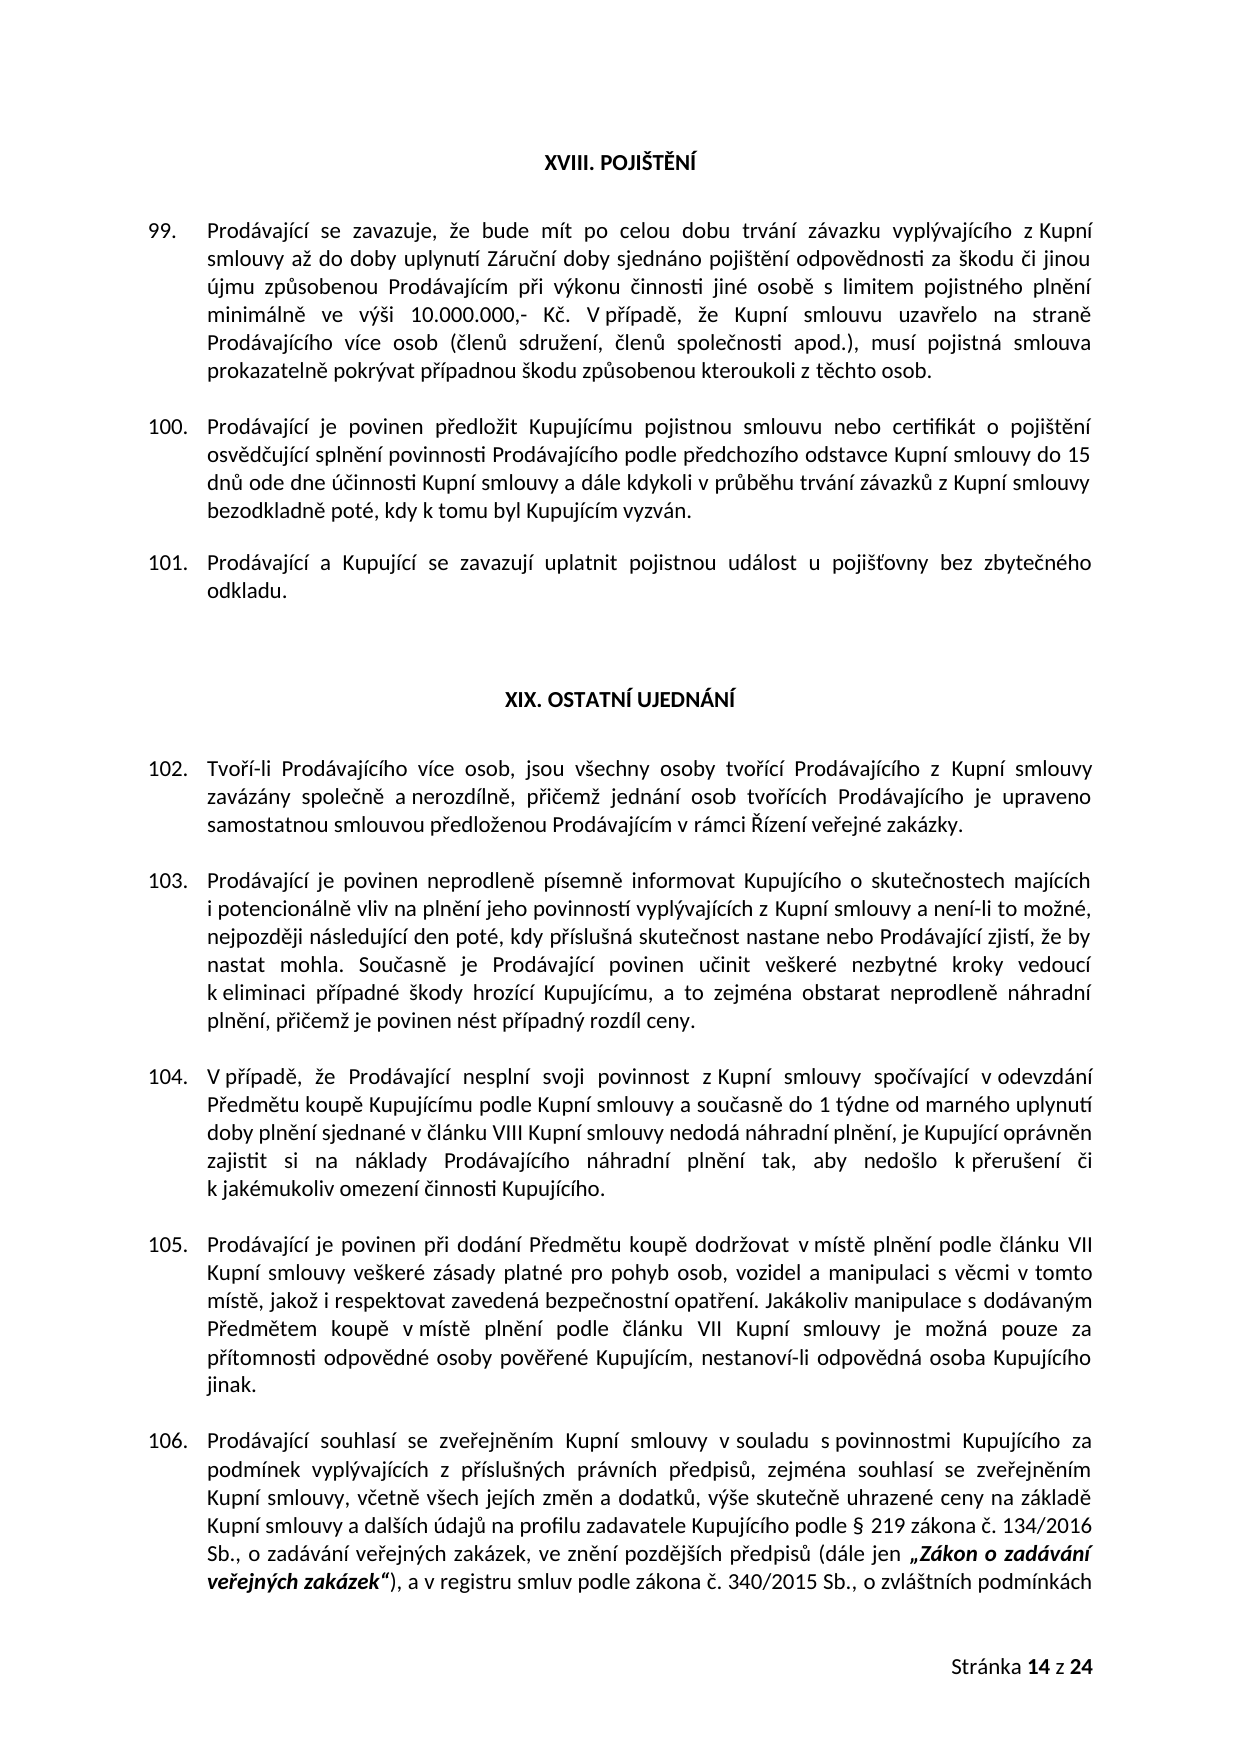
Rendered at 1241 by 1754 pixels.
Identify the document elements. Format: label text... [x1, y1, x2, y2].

subtitle OSTATNÍ UJEDNÁNÍ [148, 686, 1092, 714]
list Prodávající je povinen při dodání Předmětu koupě dodržovat v místě plnění podle článku VII Kupní smlouvy veškeré zásady platné pro pohyb osob, vozidel a manipulaci s věcmi v tomto místě, jakož i respektovat zavedená bezpečnostní opatření. Jakákoliv manipulace s dodávaným Předmětem koupě v místě plnění podle článku VII Kupní smlouvy je možná pouze za přítomnosti odpovědné osoby pověřené Kupujícím, nestanoví-li odpovědná osoba Kupujícího jinak. [148, 1231, 1092, 1399]
list Tvoří-li Prodávajícího více osob, jsou všechny osoby tvořící Prodávajícího z Kupní smlouvy zavázány společně a nerozdílně, přičemž jednání osob tvořících Prodávajícího je upraveno samostatnou smlouvou předloženou Prodávajícím v rámci Řízení veřejné zakázky. [148, 754, 1092, 838]
subtitle POJIŠTĚNÍ [148, 148, 1092, 176]
list Prodávající je povinen předložit Kupujícímu pojistnou smlouvu nebo certifikát o pojištění osvědčující splnění povinnosti Prodávajícího podle předchozího odstavce Kupní smlouvy do 15 dnů ode dne účinnosti Kupní smlouvy a dále kdykoli v průběhu trvání závazků z Kupní smlouvy bezodkladně poté, kdy k tomu byl Kupujícím vyzván. [148, 412, 1092, 524]
list Prodávající se zavazuje, že bude mít po celou dobu trvání závazku vyplývajícího z Kupní smlouvy až do doby uplynutí Záruční doby sjednáno pojištění odpovědnosti za škodu či jinou újmu způsobenou Prodávajícím při výkonu činnosti jiné osobě s limitem pojistného plnění minimálně ve výši 10.000.000,- Kč. V případě, že Kupní smlouvu uzavřelo na straně Prodávajícího více osob (členů sdružení, členů společnosti apod.), musí pojistná smlouva prokazatelně pokrývat případnou škodu způsobenou kteroukoli z těchto osob. [148, 216, 1092, 384]
list Prodávající je povinen neprodleně písemně informovat Kupujícího o skutečnostech majících i potencionálně vliv na plnění jeho povinností vyplývajících z Kupní smlouvy a není-li to možné, nejpozději následující den poté, kdy příslušná skutečnost nastane nebo Prodávající zjistí, že by nastat mohla. Současně je Prodávající povinen učinit veškeré nezbytné kroky vedoucí k eliminaci případné škody hrozící Kupujícímu, a to zejména obstarat neprodleně náhradní plnění, přičemž je povinen nést případný rozdíl ceny. [148, 866, 1092, 1034]
list V případě, že Prodávající nesplní svoji povinnost z Kupní smlouvy spočívající v odevzdání Předmětu koupě Kupujícímu podle Kupní smlouvy a současně do 1 týdne od marného uplynutí doby plnění sjednané v článku VIII Kupní smlouvy nedodá náhradní plnění, je Kupující oprávněn zajistit si na náklady Prodávajícího náhradní plnění tak, aby nedošlo k přerušení či k jakémukoliv omezení činnosti Kupujícího. [148, 1062, 1092, 1202]
list Prodávající a Kupující se zavazují uplatnit pojistnou událost u pojišťovny bez zbytečného odkladu. [148, 548, 1092, 604]
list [148, 1427, 1092, 1595]
